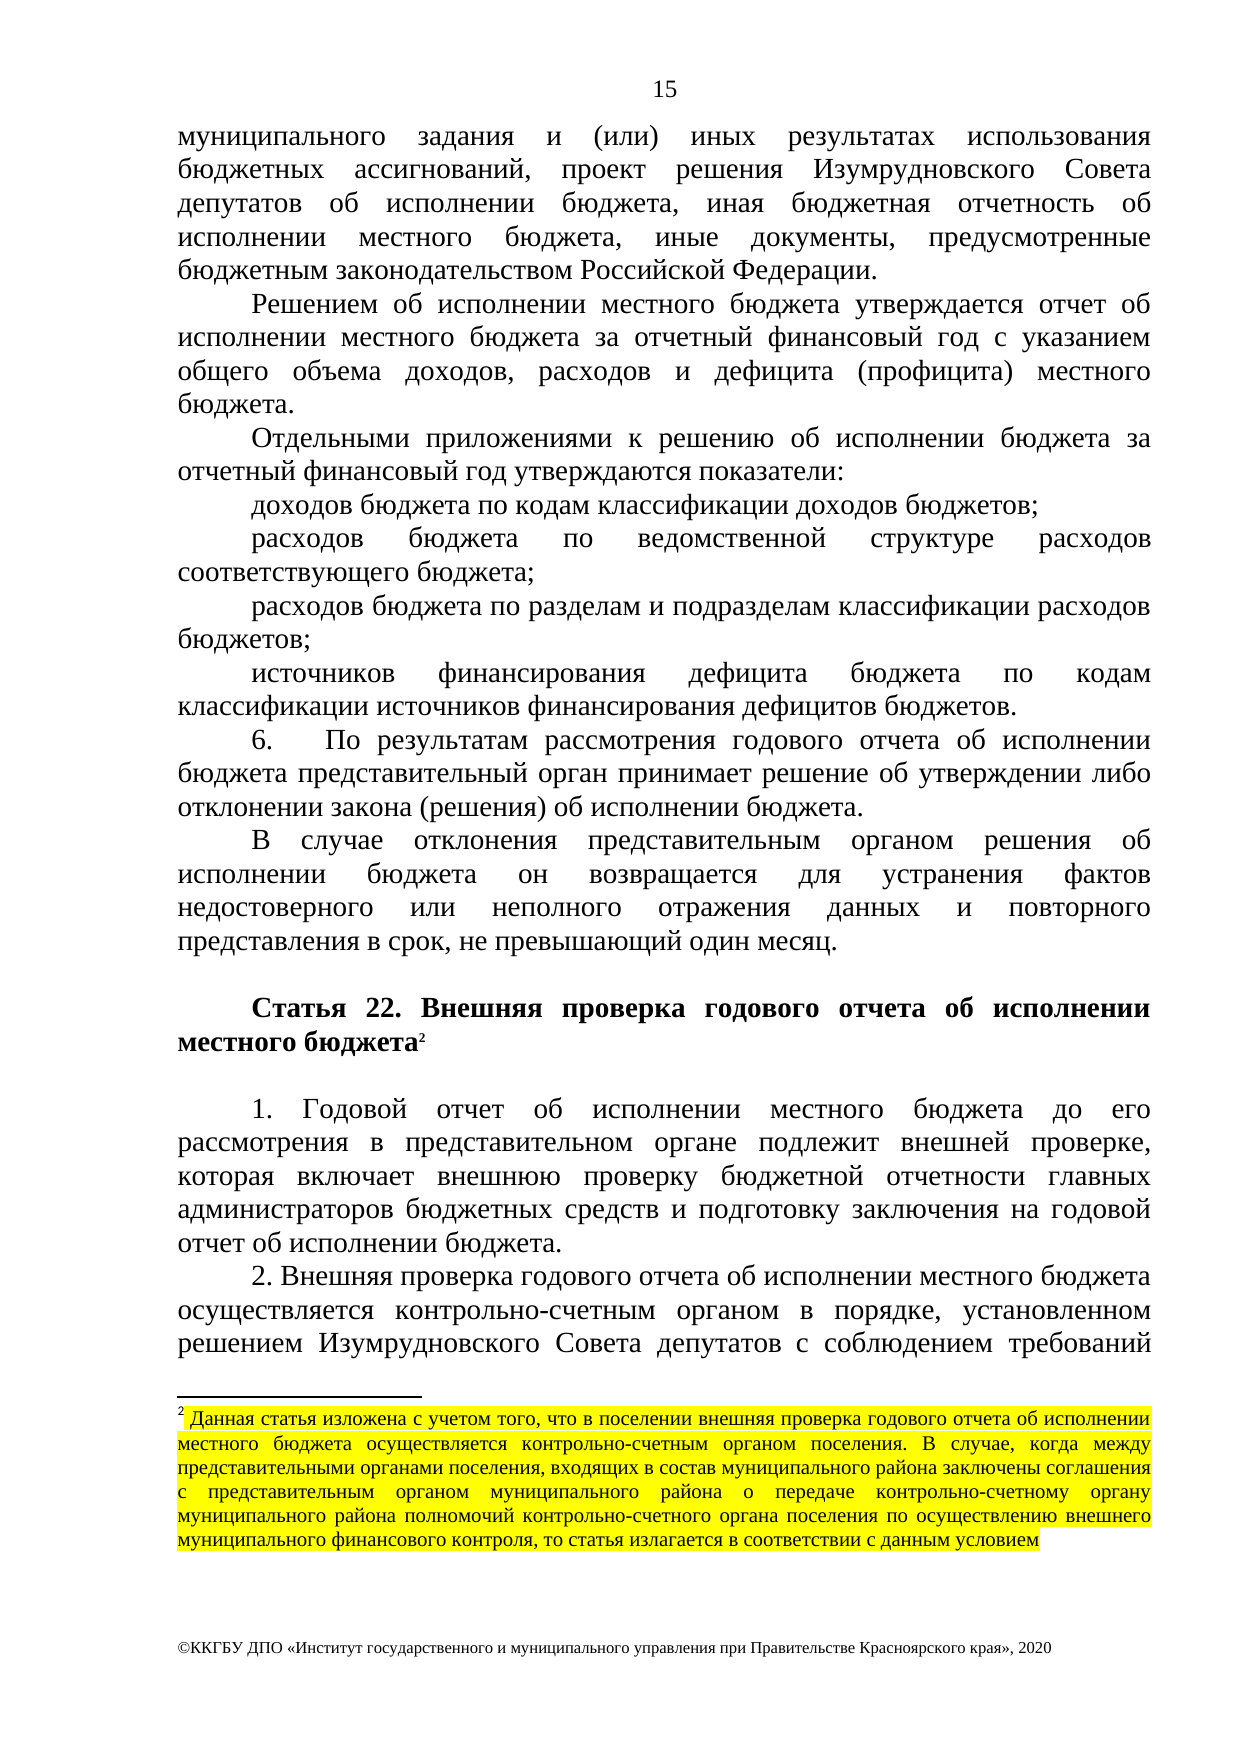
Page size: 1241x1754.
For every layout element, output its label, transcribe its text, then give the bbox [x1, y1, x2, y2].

text 1. Годовой отчет об исполнении местного бюджета до его рассмотрения в представительном органе подлежит внешней проверке, которая включает внешнюю проверку бюджетной отчетности главных администраторов бюджетных средств и подготовку заключения на годовой отчет об исполнении бюджета. [177, 1091, 1152, 1258]
list По результатам рассмотрения годового отчета об исполнении бюджета представительный орган принимает решение об утверждении либо отклонении закона (решения) об исполнении бюджета. [177, 722, 1152, 822]
text В случае отклонения представительным органом решения об исполнении бюджета он возвращается для устранения фактов недостоверного или неполного отражения данных и повторного представления в срок, не превышающий один месяц. [177, 822, 1152, 957]
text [177, 1258, 1152, 1359]
text расходов бюджета по ведомственной структуре расходов соответствующего бюджета; [177, 521, 1152, 588]
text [177, 118, 1152, 286]
text Решением об исполнении местного бюджета утверждается отчет об исполнении местного бюджета за отчетный финансовый год с указанием общего объема доходов, расходов и дефицита (профицита) местного бюджета. [177, 286, 1152, 420]
text доходов бюджета по кодам классификации доходов бюджетов; [177, 487, 1152, 521]
text Отдельными приложениями к решению об исполнении бюджета за отчетный финансовый год утверждаются показатели: [177, 420, 1152, 487]
text Статья 22. Внешняя проверка годового отчета об исполнении местного бюджета [177, 990, 1152, 1057]
text источников финансирования дефицита бюджета по кодам классификации источников финансирования дефицитов бюджетов. [177, 655, 1152, 722]
text расходов бюджета по разделам и подразделам классификации расходов бюджетов; [177, 588, 1152, 655]
